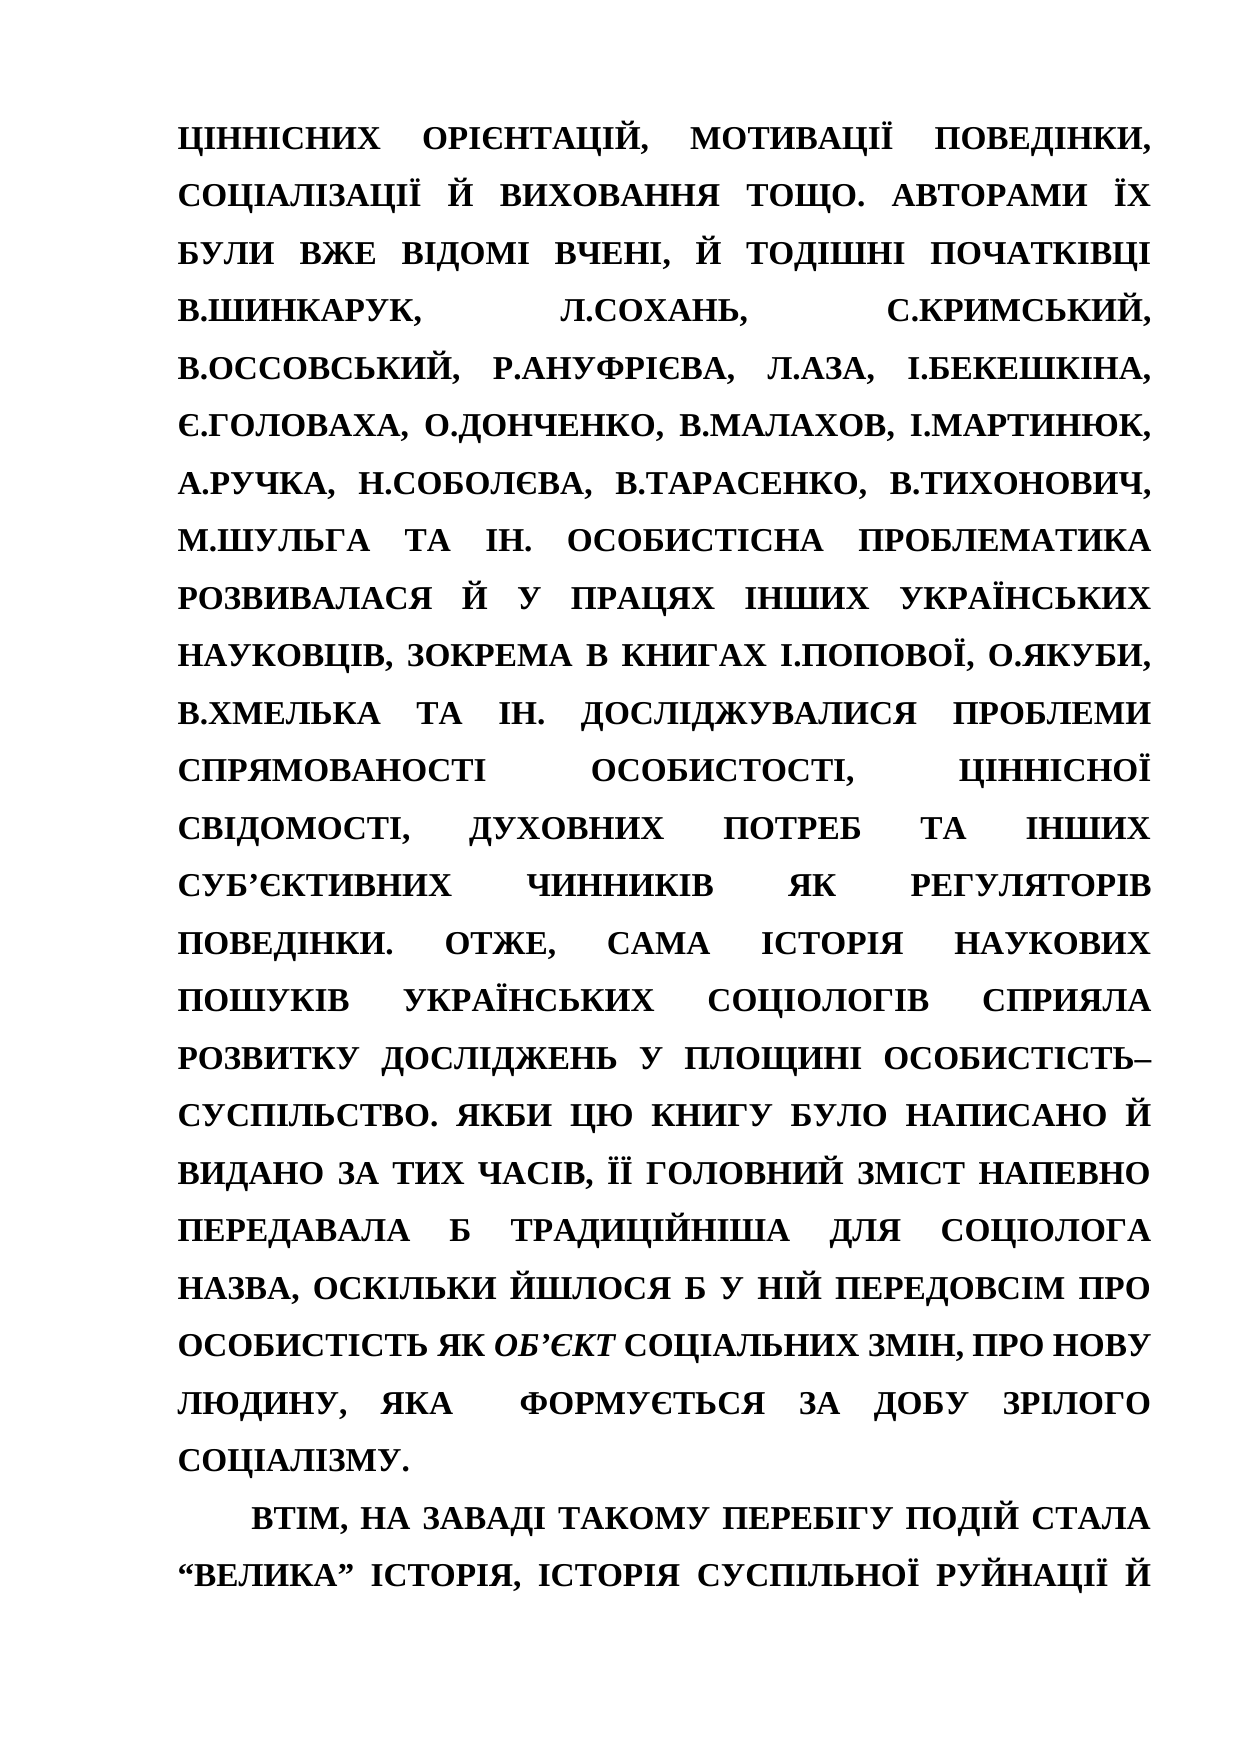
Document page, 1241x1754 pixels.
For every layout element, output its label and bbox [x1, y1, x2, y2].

title [177, 118, 1152, 1479]
title [177, 1498, 1152, 1594]
